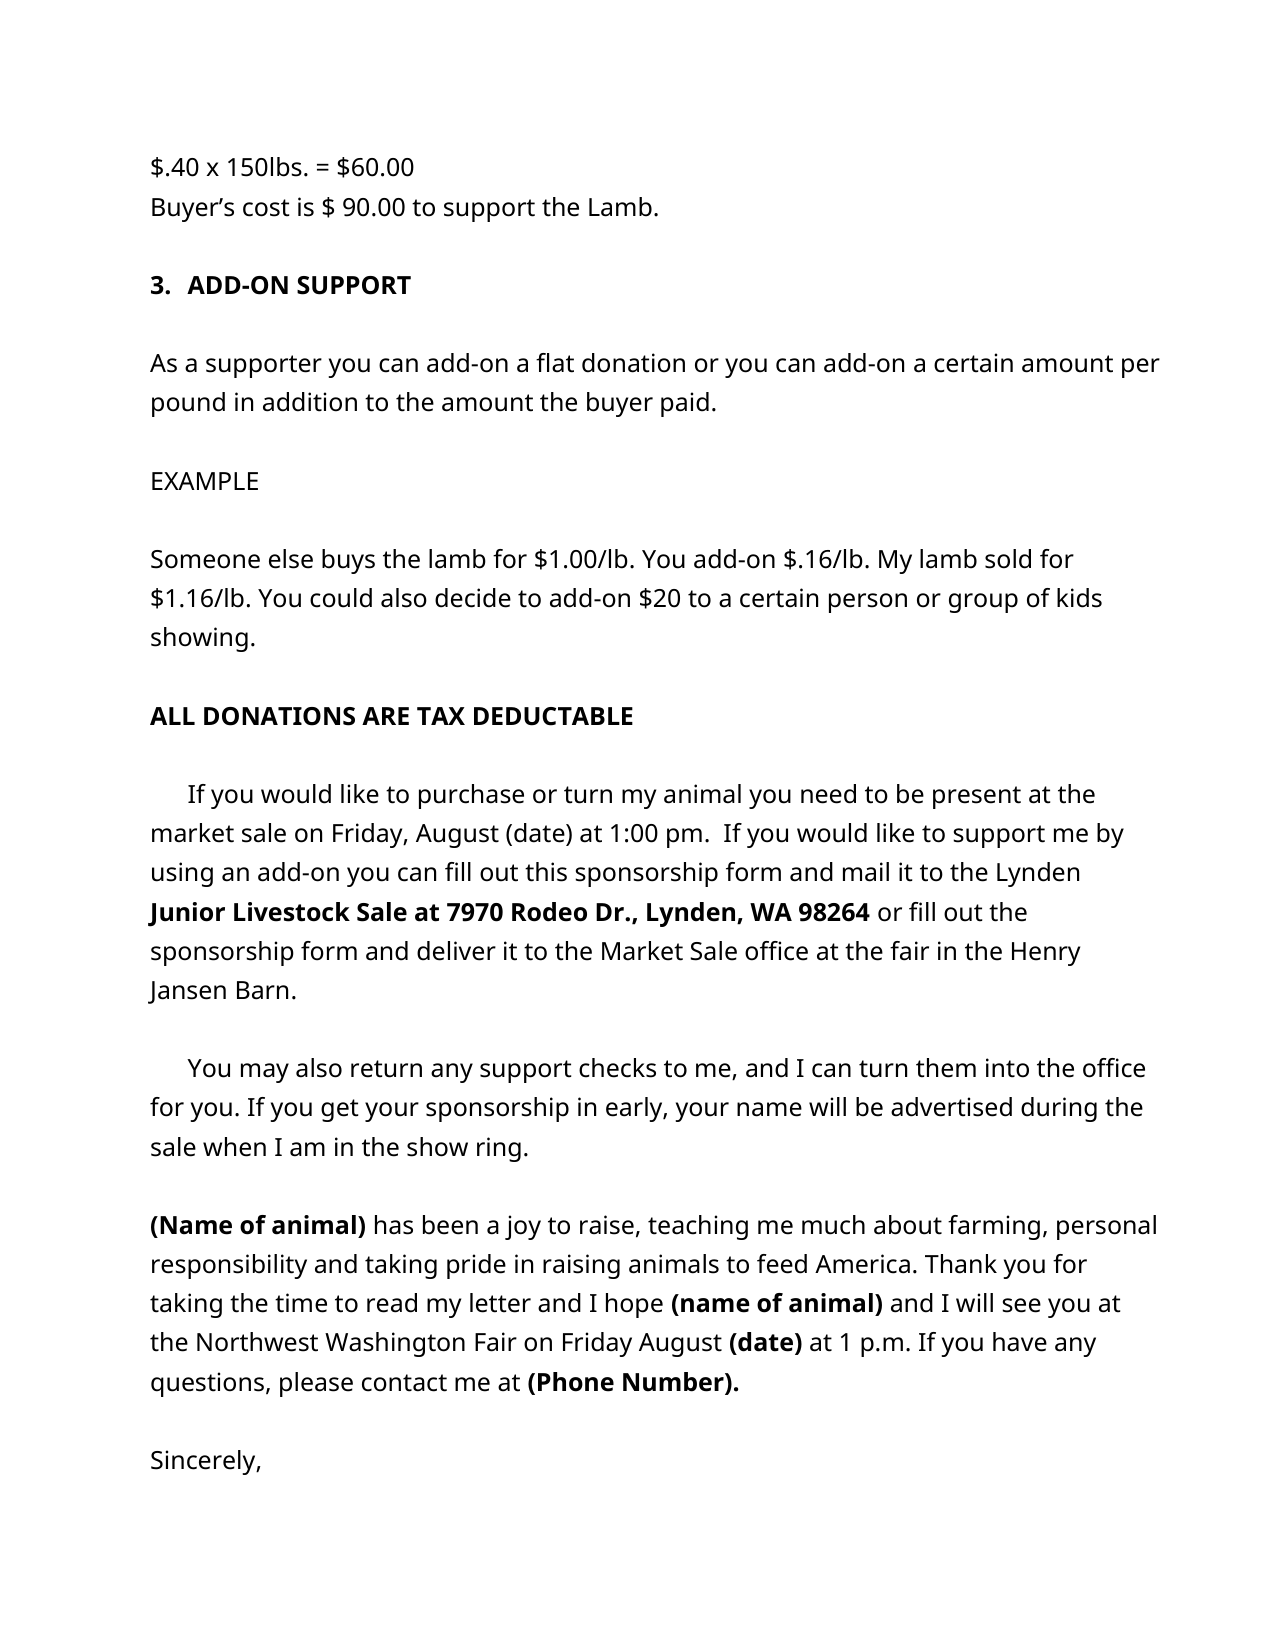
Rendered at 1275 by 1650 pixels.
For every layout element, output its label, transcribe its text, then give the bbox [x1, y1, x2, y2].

text $.40 x 150lbs. = $60.00 [150, 150, 1162, 184]
text If you would like to purchase or turn my animal you need to be present at the market sale on Friday, August (date) at 1:00 pm. If you would like to support me by using an add-on you can fill out this sponsorship form and mail it to the Lynden Junior Livestock Sale at 7970 Rodeo Dr., Lynden, WA 98264 or fill out the sponsorship form and deliver it to the Market Sale office at the fair in the Henry Jansen Barn. [150, 777, 1162, 1007]
text (Name of animal) has been a joy to raise, teaching me much about farming, personal responsibility and taking pride in raising animals to feed America. Thank you for taking the time to read my letter and I hope (name of animal) and I will see you at the Northwest Washington Fair on Friday August (date) at 1 p.m. If you have any questions, please contact me at (Phone Number). [150, 1207, 1162, 1398]
text Sincerely, [150, 1442, 1162, 1477]
list ADD-ON SUPPORT [150, 267, 1162, 302]
text Buyer’s cost is $ 90.00 to support the Lamb. [150, 189, 1162, 223]
text You may also return any support checks to me, and I can turn them into the office for you. If you get your sponsorship in early, your name will be advertised during the sale when I am in the show ring. [150, 1051, 1162, 1163]
text Someone else buys the lamb for $1.00/lb. You add-on $.16/lb. My lamb sold for $1.16/lb. You could also decide to add-on $20 to a certain person or group of kids showing. [150, 542, 1162, 654]
text As a supporter you can add-on a flat donation or you can add-on a certain amount per pound in addition to the amount the buyer paid. [150, 346, 1162, 419]
text ALL DONATIONS ARE TAX DEDUCTABLE [150, 698, 1162, 732]
text EXAMPLE [150, 463, 1162, 497]
